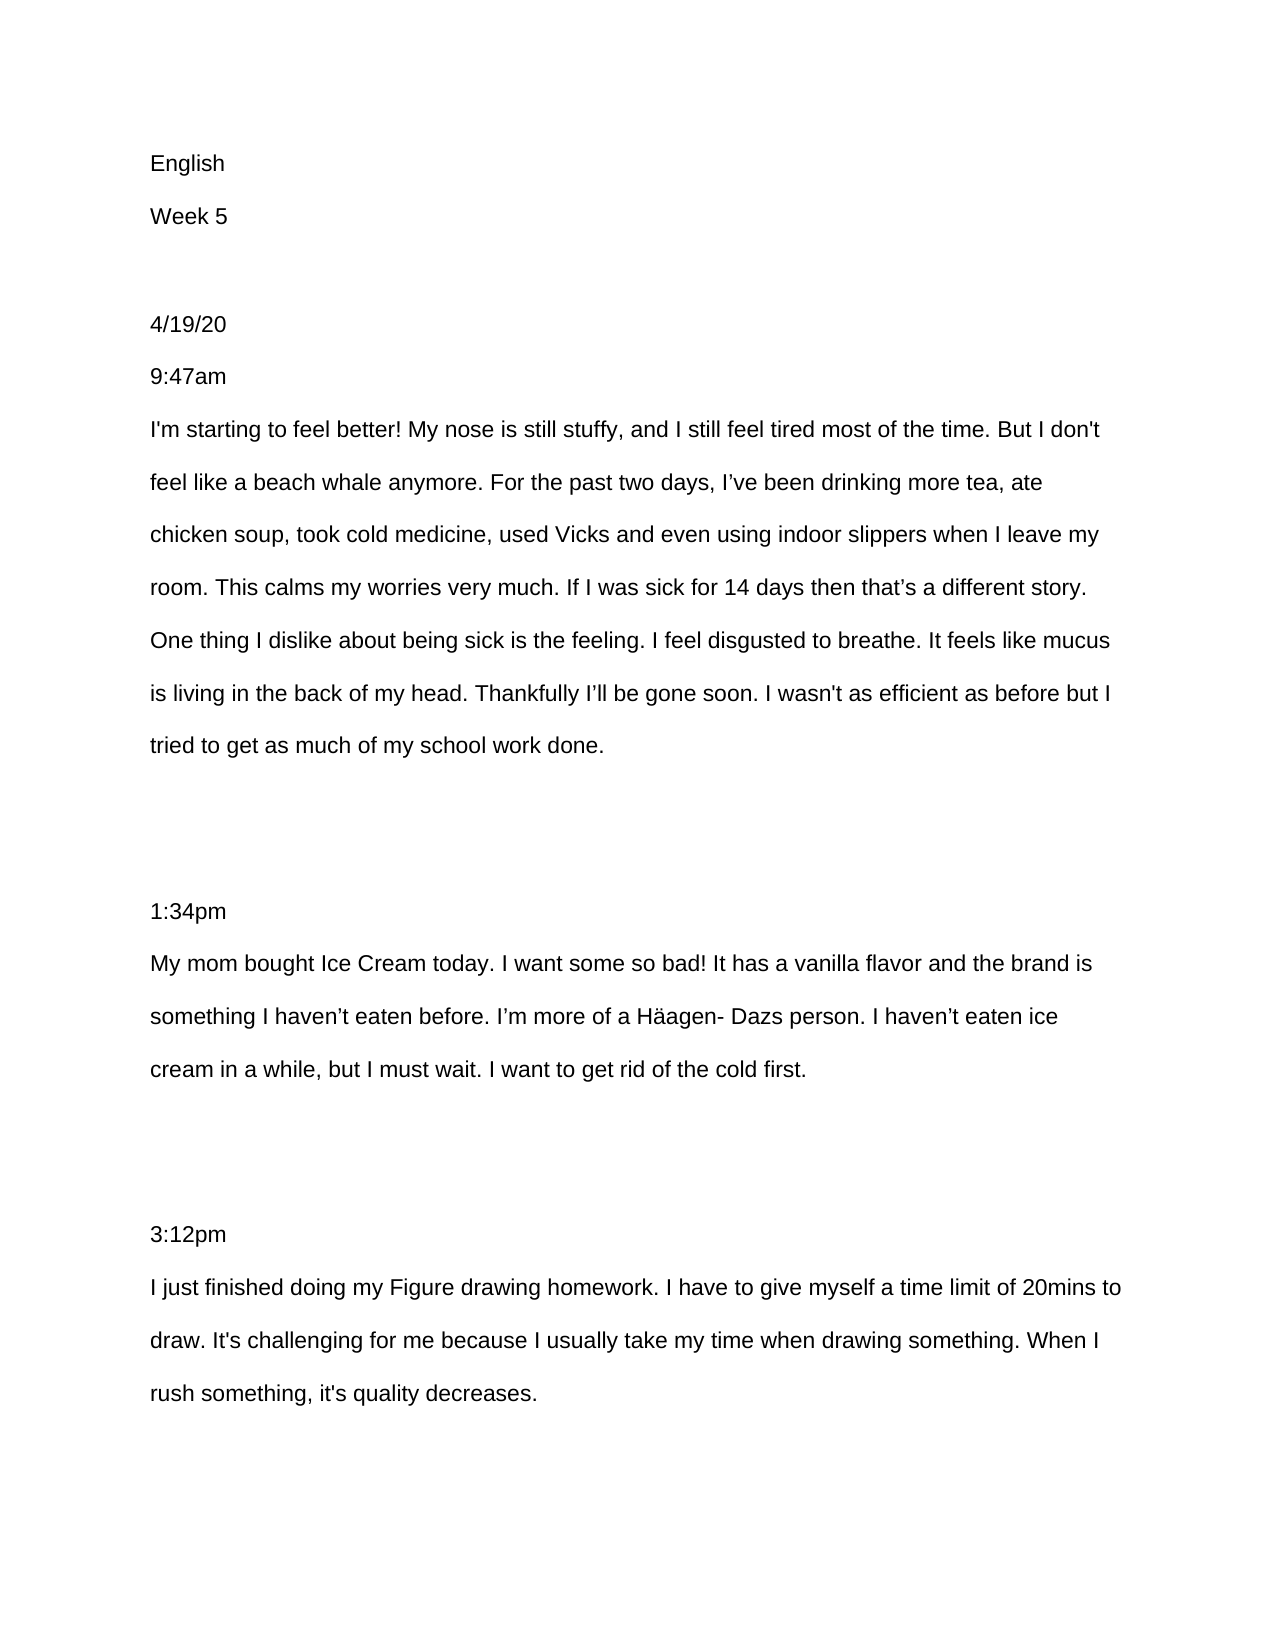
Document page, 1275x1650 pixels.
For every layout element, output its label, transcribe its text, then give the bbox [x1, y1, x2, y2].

text I'm starting to feel better! My nose is still stuffy, and I still feel tired most of the time. But I don't feel like a beach whale anymore. For the past two days, I’ve been drinking more tea, ate chicken soup, took cold medicine, used Vicks and even using indoor slippers when I leave my room. This calms my worries very much. If I was sick for 14 days then that’s a different story. One thing I dislike about being sick is the feeling. I feel disgusted to breathe. It feels like mucus is living in the back of my head. Thankfully I’ll be gone soon. I wasn't as efficient as before but I tried to get as much of my school work done. [150, 416, 1125, 758]
text 3:12pm [150, 1221, 1125, 1248]
text Week 5 [150, 203, 1125, 229]
text My mom bought Ice Cream today. I want some so bad! It has a vanilla flavor and the brand is something I haven’t eaten before. I’m more of a Häagen- Dazs person. I haven’t eaten ice cream in a while, but I must wait. I want to get rid of the cold first. [150, 950, 1125, 1082]
text 1:34pm [150, 898, 1125, 924]
text I just finished doing my Figure drawing homework. I have to give myself a time limit of 20mins to draw. It's challenging for me because I usually take my time when drawing something. When I rush something, it's quality decreases. [150, 1274, 1125, 1406]
text 4/19/20 [150, 255, 1125, 337]
text English [150, 150, 1125, 176]
text 9:47am [150, 363, 1125, 389]
